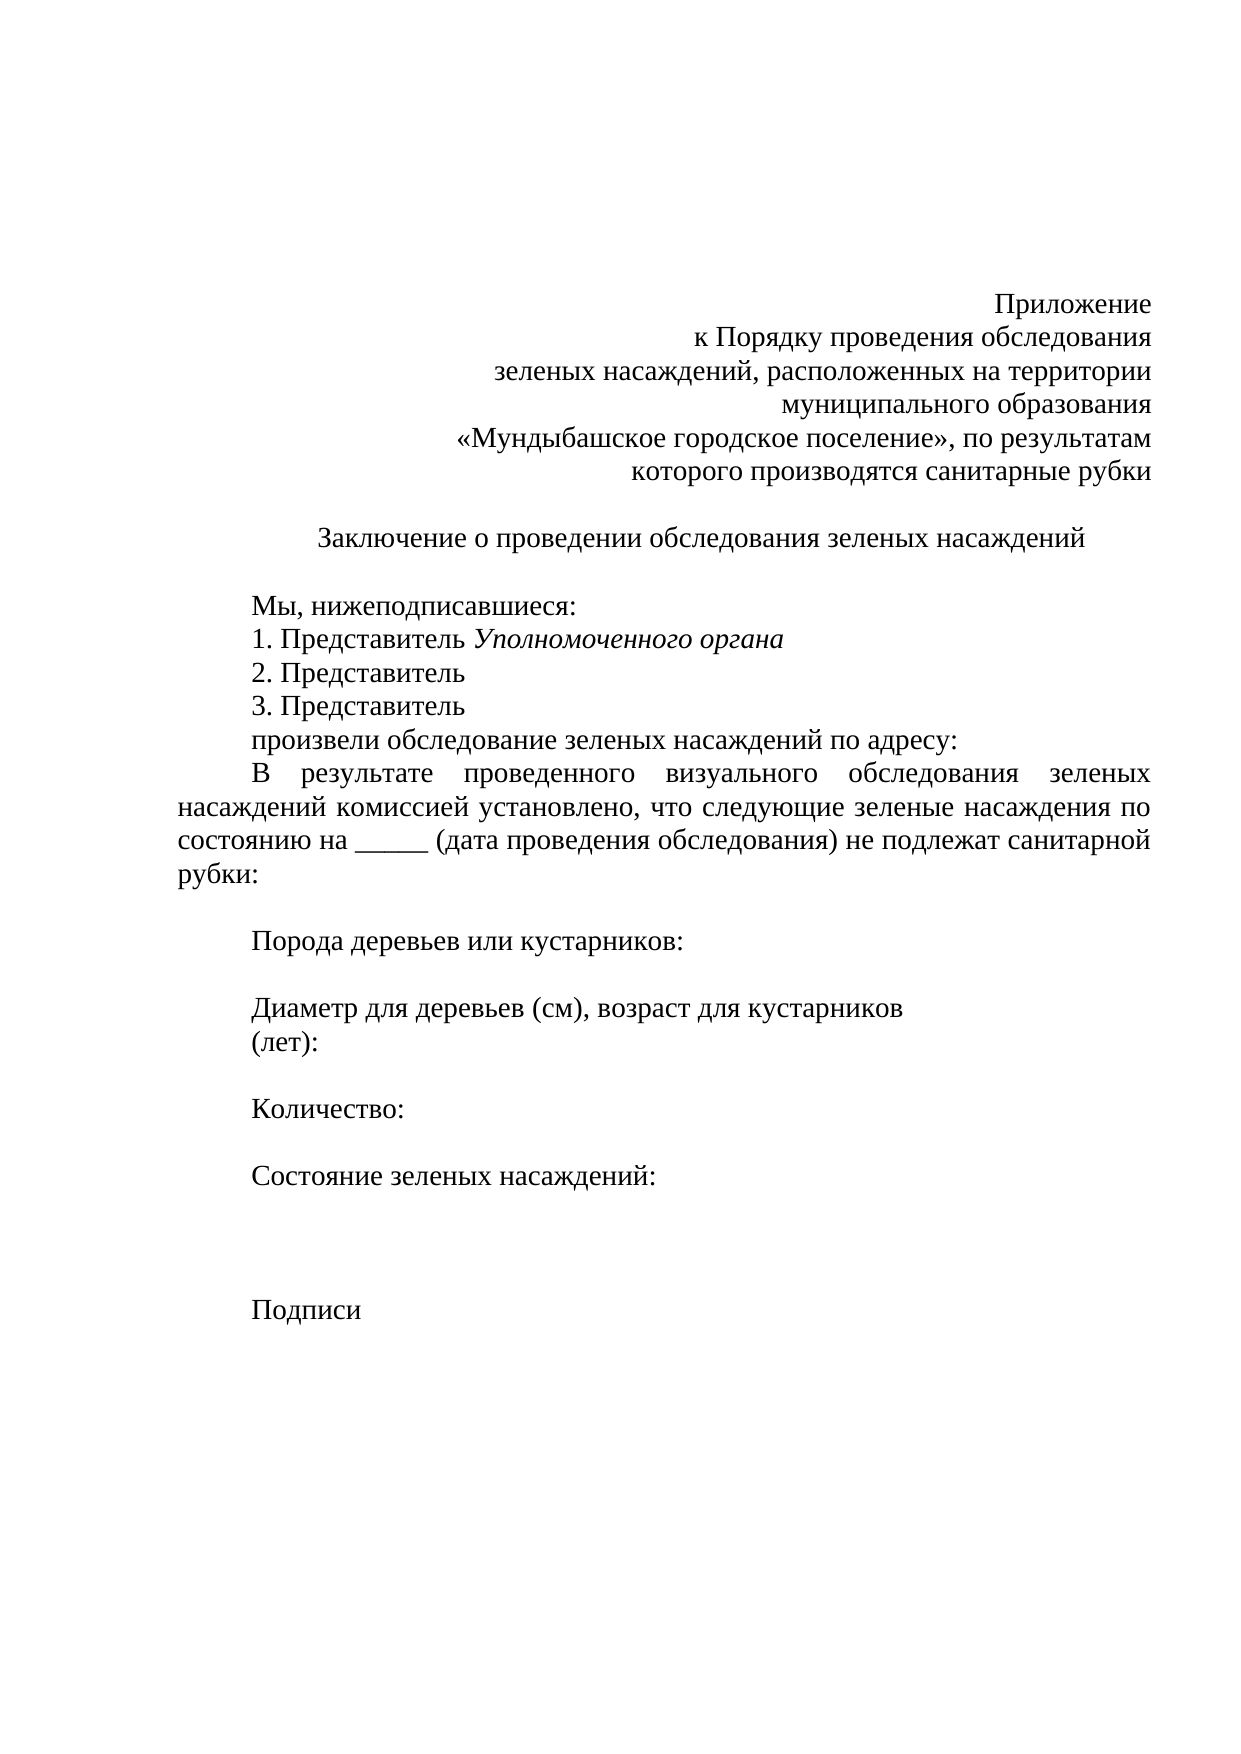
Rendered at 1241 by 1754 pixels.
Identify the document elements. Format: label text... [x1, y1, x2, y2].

text 1. Представитель Уполномоченного органа [177, 621, 1152, 655]
text 3. Представитель [177, 688, 1152, 722]
text Диаметр для деревьев (см), возраст для кустарников [177, 990, 1152, 1024]
text зеленых насаждений, расположенных на территории [177, 353, 1152, 386]
text Приложение [177, 286, 1152, 319]
text Количество: [177, 1091, 1152, 1124]
text к Порядку проведения обследования [177, 319, 1152, 353]
text произвели обследование зеленых насаждений по адресу: [177, 722, 1152, 755]
text В результате проведенного визуального обследования зеленых насаждений комиссией установлено, что следующие зеленые насаждения по состоянию на _____ (дата проведения обследования) не подлежат санитарной рубки: [177, 755, 1152, 889]
text Мы, нижеподписавшиеся: [177, 588, 1152, 621]
text «Мундыбашское городское поселение», по результатам [177, 420, 1152, 453]
text Состояние зеленых насаждений: [177, 1158, 1152, 1191]
text Заключение о проведении обследования зеленых насаждений [177, 521, 1152, 554]
text Подписи [177, 1292, 1152, 1326]
text муниципального образования [177, 386, 1152, 420]
text Порода деревьев или кустарников: [177, 923, 1152, 957]
text (лет): [177, 1024, 1152, 1057]
text 2. Представитель [177, 655, 1152, 688]
text которого производятся санитарные рубки [177, 453, 1152, 487]
